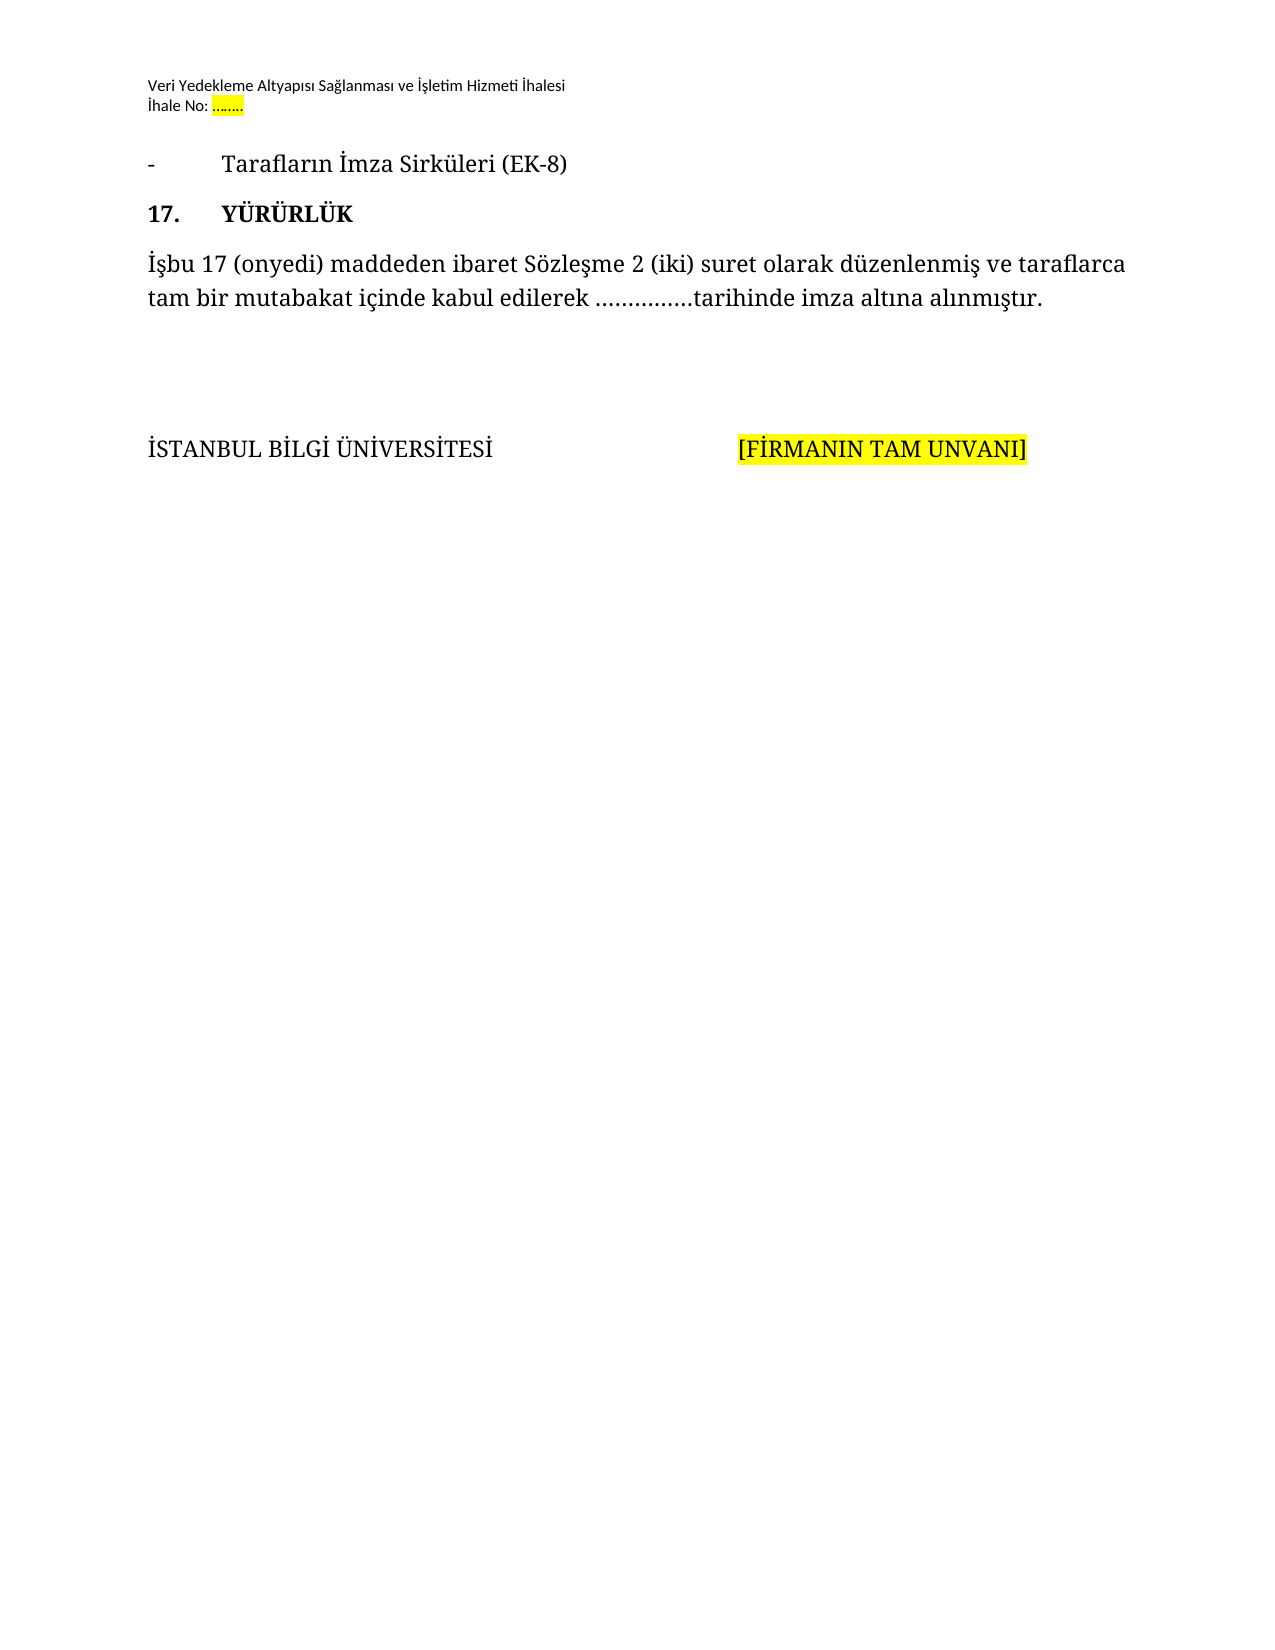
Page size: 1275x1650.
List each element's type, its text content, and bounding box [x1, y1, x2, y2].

text İşbu 17 (onyedi) maddeden ibaret Sözleşme 2 (iki) suret olarak düzenlenmiş ve taraflarca tam bir mutabakat içinde kabul edilerek ……………tarihinde imza altına alınmıştır. [148, 248, 1127, 313]
text - Tarafların İmza Sirküleri (EK-8) [148, 148, 1127, 179]
text 17. YÜRÜRLÜK [148, 198, 1127, 229]
text İSTANBUL BİLGİ ÜNİVERSİTESİ [FİRMANIN TAM UNVANI] [148, 433, 1127, 465]
